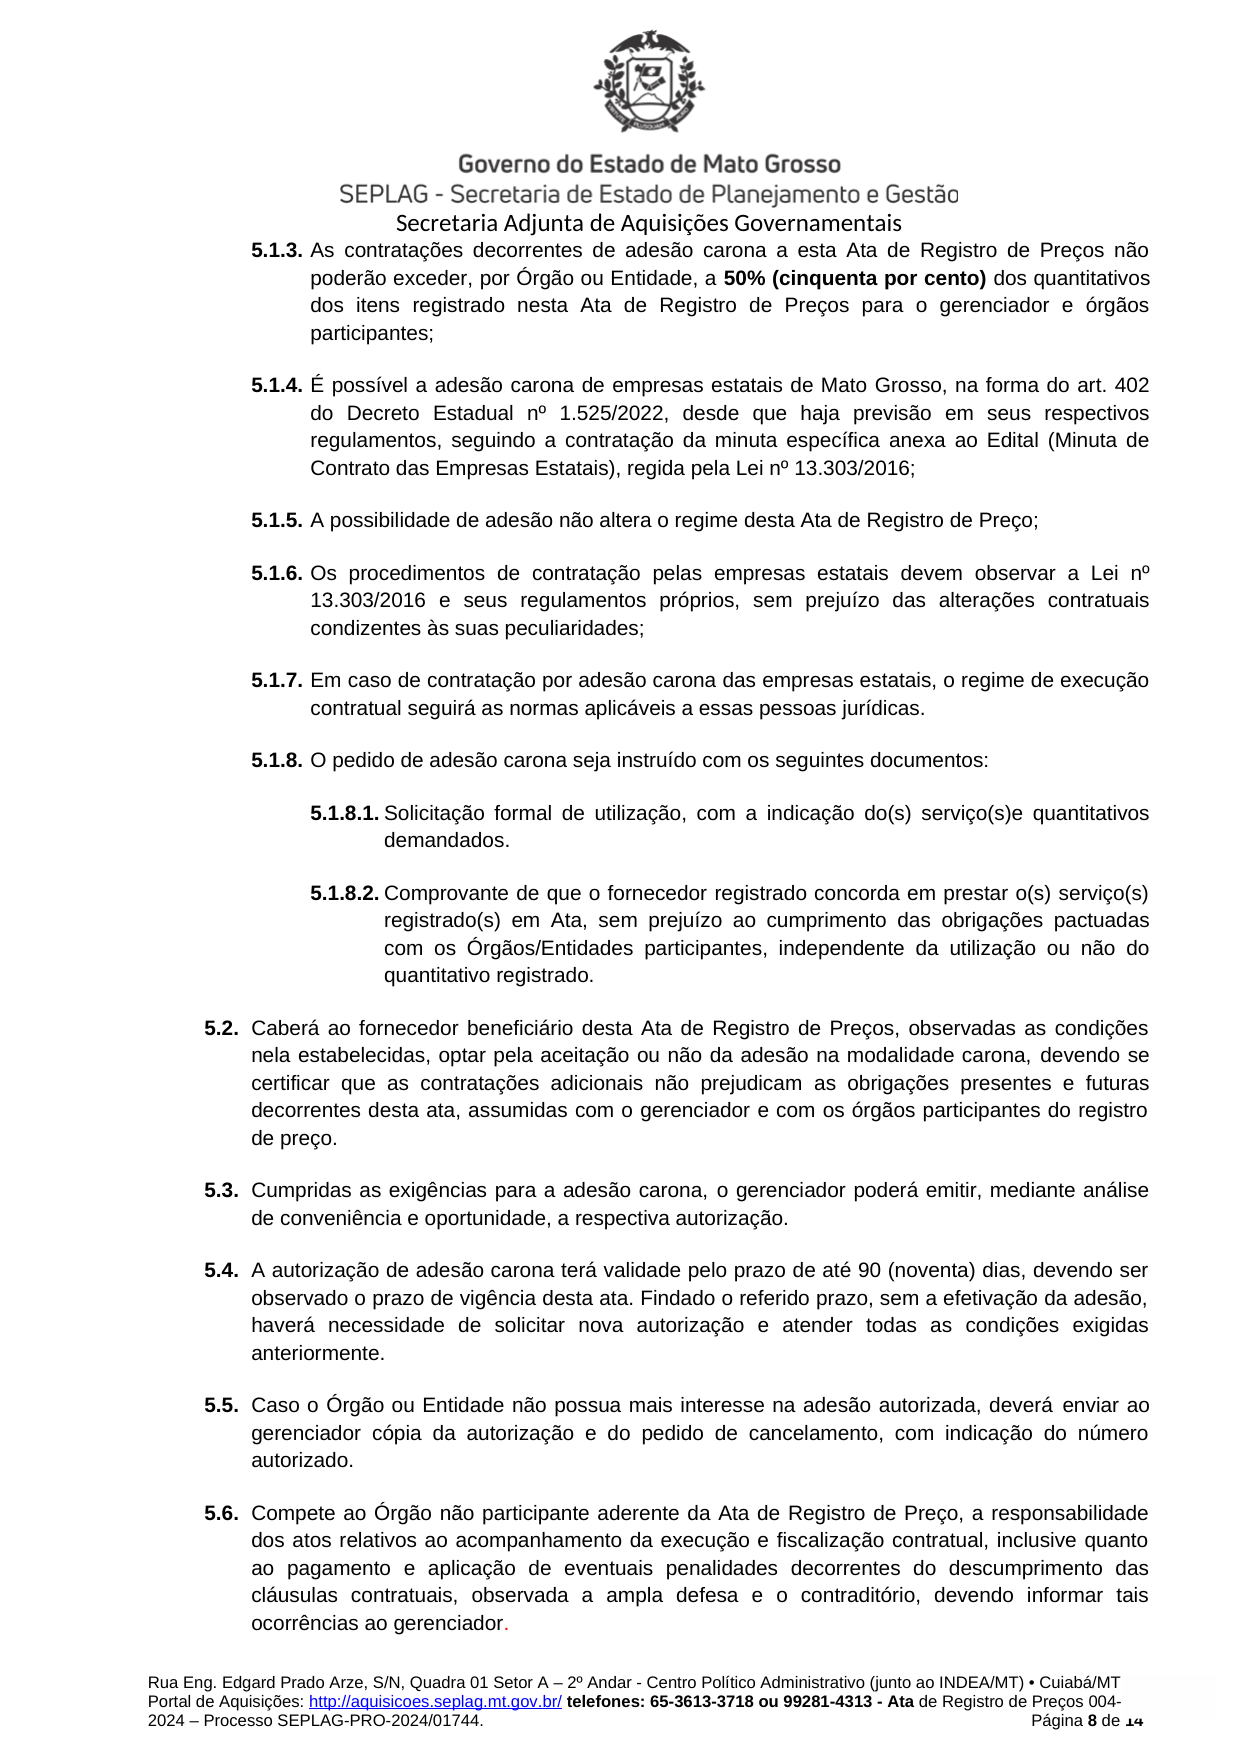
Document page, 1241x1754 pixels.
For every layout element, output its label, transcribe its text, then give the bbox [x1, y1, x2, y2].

list A autorização de adesão carona terá validade pelo prazo de até 90 (noventa) dias, devendo ser observado o prazo de vigência desta ata. Findado o referido prazo, sem a efetivação da adesão, haverá necessidade de solicitar nova autorização e atender todas as condições exigidas anteriormente. [204, 1258, 1150, 1364]
list Comprovante de que o fornecedor registrado concorda em prestar o(s) serviço(s) registrado(s) em Ata, sem prejuízo ao cumprimento das obrigações pactuadas com os Órgãos/Entidades participantes, independente da utilização ou não do quantitativo registrado. [310, 881, 1150, 987]
list Solicitação formal de utilização, com a indicação do(s) serviço(s)e quantitativos demandados. [310, 801, 1150, 852]
list O pedido de adesão carona seja instruído com os seguintes documentos: [251, 748, 1150, 772]
list Os procedimentos de contratação pelas empresas estatais devem observar a Lei nº 13.303/2016 e seus regulamentos próprios, sem prejuízo das alterações contratuais condizentes às suas peculiaridades; [251, 561, 1150, 639]
list Em caso de contratação por adesão carona das empresas estatais, o regime de execução contratual seguirá as normas aplicáveis a essas pessoas jurídicas. [251, 668, 1150, 719]
list Compete ao Órgão não participante aderente da Ata de Registro de Preço, a responsabilidade dos atos relativos ao acompanhamento da execução e fiscalização contratual, inclusive quanto ao pagamento e aplicação de eventuais penalidades decorrentes do descumprimento das cláusulas contratuais, observada a ampla defesa e o contraditório, devendo informar tais ocorrências ao gerenciador. [204, 1501, 1150, 1634]
list Caso o Órgão ou Entidade não possua mais interesse na adesão autorizada, deverá enviar ao gerenciador cópia da autorização e do pedido de cancelamento, com indicação do número autorizado. [204, 1393, 1150, 1472]
list As contratações decorrentes de adesão carona a esta Ata de Registro de Preços não poderão exceder, por Órgão ou Entidade, a 50% (cinquenta por cento) dos quantitativos dos itens registrado nesta Ata de Registro de Preços para o gerenciador e órgãos participantes; [251, 238, 1150, 344]
list Caberá ao fornecedor beneficiário desta Ata de Registro de Preços, observadas as condições nela estabelecidas, optar pela aceitação ou não da adesão na modalidade carona, devendo se certificar que as contratações adicionais não prejudicam as obrigações presentes e futuras decorrentes desta ata, assumidas com o gerenciador e com os órgãos participantes do registro de preço. [204, 1016, 1150, 1149]
list É possível a adesão carona de empresas estatais de Mato Grosso, na forma do art. 402 do Decreto Estadual nº 1.525/2022, desde que haja previsão em seus respectivos regulamentos, seguindo a contratação da minuta específica anexa ao Edital (Minuta de Contrato das Empresas Estatais), regida pela Lei nº 13.303/2016; [251, 373, 1150, 479]
picture [340, 29, 958, 208]
list A possibilidade de adesão não altera o regime desta Ata de Registro de Preço; [251, 508, 1150, 532]
list Cumpridas as exigências para a adesão carona, o gerenciador poderá emitir, mediante análise de conveniência e oportunidade, a respectiva autorização. [204, 1178, 1150, 1229]
